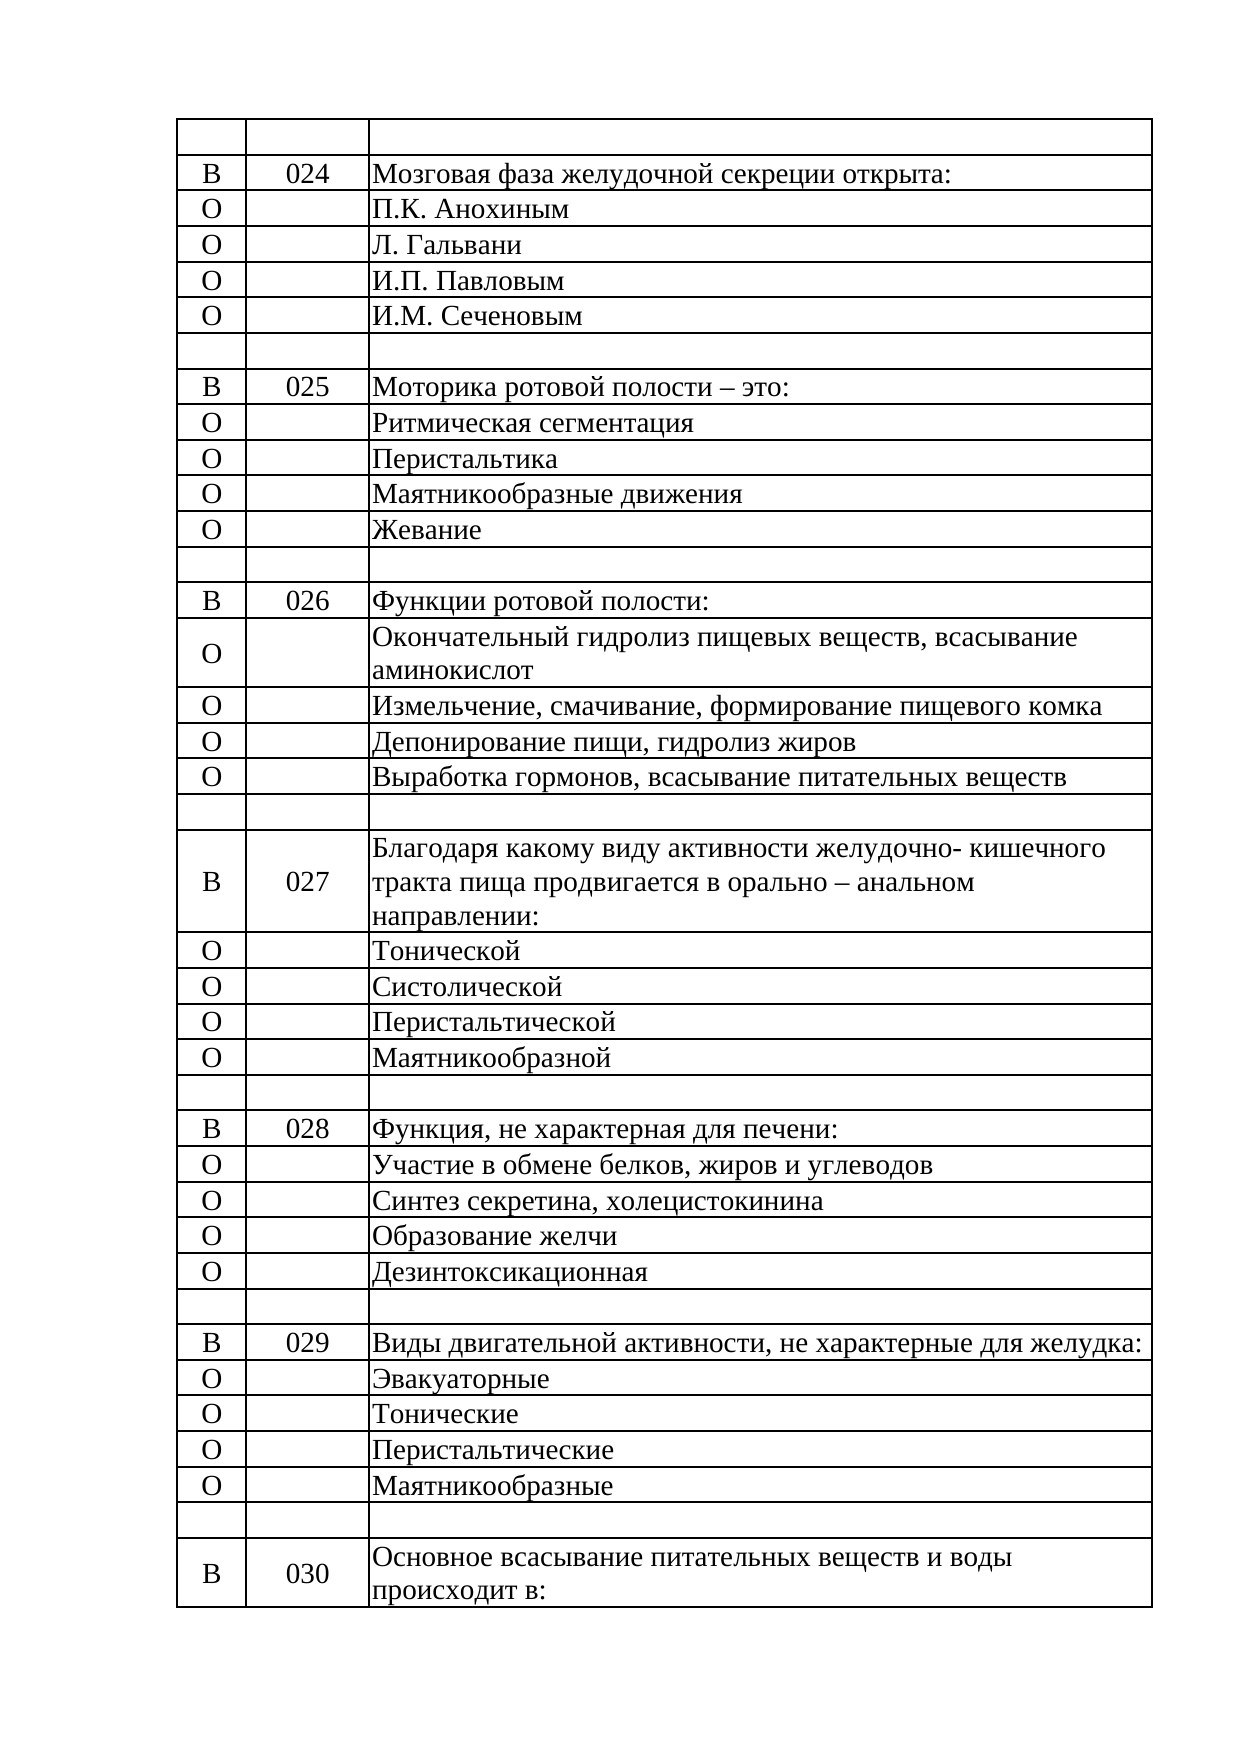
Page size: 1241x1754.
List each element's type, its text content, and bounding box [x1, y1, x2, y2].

table_cell [370, 548, 1151, 581]
table_cell О [178, 724, 245, 757]
table_cell Благодаря какому виду активности желудочно- кишечного тракта пища продвигается в орально – анальном направлении: [370, 831, 1151, 931]
table_cell [247, 227, 368, 261]
table_cell [247, 476, 368, 510]
table_cell [247, 548, 368, 581]
table_cell [247, 724, 368, 757]
table_cell О [178, 1432, 245, 1466]
table_cell Синтез секретина, холецистокинина [370, 1183, 1151, 1216]
table_cell [247, 263, 368, 296]
table_cell Тонические [370, 1396, 1151, 1430]
table_cell О [178, 298, 245, 332]
table_cell О [178, 688, 245, 722]
table_cell Функции ротовой полости: [370, 583, 1151, 617]
table_cell [247, 1183, 368, 1216]
table_cell [247, 1254, 368, 1287]
table_cell [178, 120, 245, 154]
table_cell [178, 1076, 245, 1109]
table_cell Тонической [370, 933, 1151, 967]
table_cell В [178, 156, 245, 189]
table_cell Участие в обмене белков, жиров и углеводов [370, 1147, 1151, 1181]
table_cell Жевание [370, 512, 1151, 546]
table_cell О [178, 191, 245, 225]
table_cell [247, 1432, 368, 1466]
table_cell О [178, 1183, 245, 1216]
table_cell Функция, не характерная для печени: [370, 1111, 1151, 1145]
table_cell [247, 1468, 368, 1501]
table_cell Окончательный гидролиз пищевых веществ, всасывание аминокислот [370, 619, 1151, 686]
table_cell [247, 795, 368, 828]
table_cell [178, 334, 245, 367]
table_cell О [178, 1254, 245, 1287]
table_cell Маятникообразные [370, 1468, 1151, 1501]
table_cell Маятникообразные движения [370, 476, 1151, 510]
table_cell Измельчение, смачивание, формирование пищевого комка [370, 688, 1151, 722]
table_cell Образование желчи [370, 1218, 1151, 1252]
table_cell 028 [247, 1111, 368, 1145]
table_cell О [178, 476, 245, 510]
table_cell В [178, 1325, 245, 1359]
table_cell Эвакуаторные [370, 1361, 1151, 1394]
table_cell [247, 441, 368, 474]
table_cell [247, 191, 368, 225]
table_cell 026 [247, 583, 368, 617]
table_cell [370, 1076, 1151, 1109]
table_cell [247, 688, 368, 722]
table_cell Перистальтика [370, 441, 1151, 474]
table_cell О [178, 1218, 245, 1252]
table_cell В [178, 1539, 245, 1606]
table_cell Систолической [370, 969, 1151, 1002]
table_cell [247, 334, 368, 367]
table_cell [247, 969, 368, 1002]
table_cell 024 [247, 156, 368, 189]
table_cell Выработка гормонов, всасывание питательных веществ [370, 759, 1151, 793]
table_cell О [178, 1040, 245, 1074]
table_cell Виды двигательной активности, не характерные для желудка: [370, 1325, 1151, 1359]
table_cell Депонирование пищи, гидролиз жиров [370, 724, 1151, 757]
table_cell Мозговая фаза желудочной секреции открыта: [370, 156, 1151, 189]
table_cell В [178, 1111, 245, 1145]
table_cell [247, 1290, 368, 1323]
table_cell [247, 1503, 368, 1537]
table_cell О [178, 933, 245, 967]
table_cell В [178, 831, 245, 931]
table_cell И.П. Павловым [370, 263, 1151, 296]
table_cell О [178, 969, 245, 1002]
table_cell И.М. Сеченовым [370, 298, 1151, 332]
table_cell [247, 759, 368, 793]
table_cell Маятникообразной [370, 1040, 1151, 1074]
table_cell О [178, 1468, 245, 1501]
table_cell О [178, 512, 245, 546]
table_cell [370, 1290, 1151, 1323]
table_cell [370, 334, 1151, 367]
table_cell Л. Гальвани [370, 227, 1151, 261]
table_cell [247, 1040, 368, 1074]
table_cell Ритмическая сегментация [370, 405, 1151, 439]
table_cell [247, 298, 368, 332]
table_cell О [178, 441, 245, 474]
table_cell [247, 1076, 368, 1109]
table_cell [178, 1503, 245, 1537]
table_cell 030 [247, 1539, 368, 1606]
table_cell [247, 1218, 368, 1252]
table_cell [247, 1396, 368, 1430]
table_cell [370, 795, 1151, 828]
table_cell [178, 548, 245, 581]
table_cell [247, 120, 368, 154]
table_cell О [178, 405, 245, 439]
table_cell [247, 405, 368, 439]
table_cell О [178, 1361, 245, 1394]
table_cell Перистальтические [370, 1432, 1151, 1466]
table_cell [178, 795, 245, 828]
table_cell [247, 1005, 368, 1038]
table_cell 029 [247, 1325, 368, 1359]
table_cell Моторика ротовой полости – это: [370, 370, 1151, 403]
table_cell О [178, 1005, 245, 1038]
table_cell [247, 512, 368, 546]
table_cell О [178, 619, 245, 686]
table_cell [247, 1361, 368, 1394]
table_cell [370, 120, 1151, 154]
table_cell [178, 1290, 245, 1323]
table_cell О [178, 1396, 245, 1430]
table_cell О [178, 1147, 245, 1181]
table_cell 027 [247, 831, 368, 931]
table_cell Перистальтической [370, 1005, 1151, 1038]
table_cell Дезинтоксикационная [370, 1254, 1151, 1287]
table_cell О [178, 227, 245, 261]
table_cell В [178, 583, 245, 617]
table_cell Основное всасывание питательных веществ и воды происходит в: [370, 1539, 1151, 1606]
table_cell О [178, 263, 245, 296]
table_cell 025 [247, 370, 368, 403]
table_cell П.К. Анохиным [370, 191, 1151, 225]
table_cell [247, 933, 368, 967]
table_cell О [178, 759, 245, 793]
table_cell [247, 619, 368, 686]
table_cell [247, 1147, 368, 1181]
table_cell [370, 1503, 1151, 1537]
table_cell В [178, 370, 245, 403]
